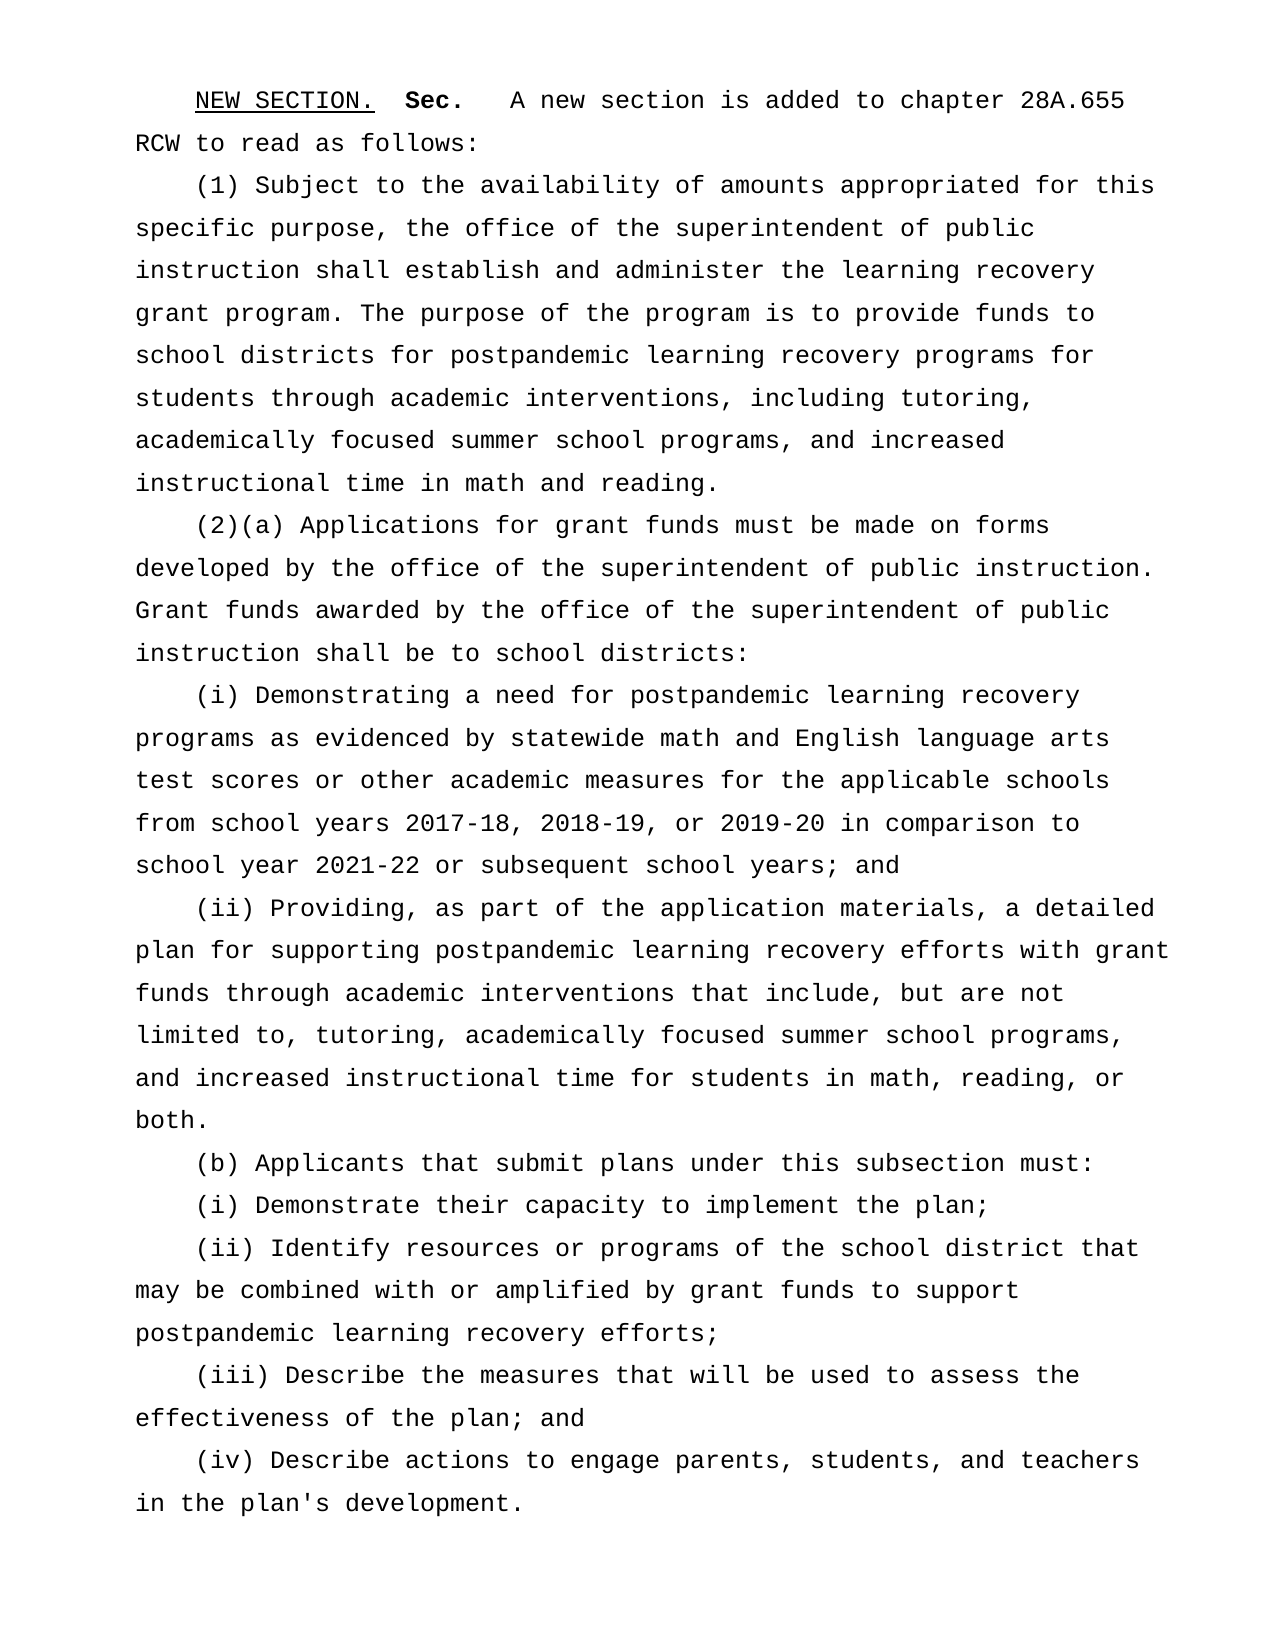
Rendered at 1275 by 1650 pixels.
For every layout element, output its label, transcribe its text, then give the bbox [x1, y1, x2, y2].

text (i) Demonstrating a need for postpandemic learning recovery programs as evidenced by statewide math and English language arts test scores or other academic measures for the applicable schools from school years 2017-18, 2018-19, or 2019-20 in comparison to school year 2021-22 or subsequent school years; and [135, 670, 1170, 882]
text (i) Demonstrate their capacity to implement the plan; [135, 1180, 1170, 1222]
text NEW SECTION. Sec. A new section is added to chapter 28A.655 RCW to read as follows: [135, 75, 1170, 160]
text (b) Applicants that submit plans under this subsection must: [135, 1137, 1170, 1180]
text (iv) Describe actions to engage parents, students, and teachers in the plan's development. [135, 1435, 1170, 1520]
text (iii) Describe the measures that will be used to assess the effectiveness of the plan; and [135, 1350, 1170, 1435]
text (1) Subject to the availability of amounts appropriated for this specific purpose, the office of the superintendent of public instruction shall establish and administer the learning recovery grant program. The purpose of the program is to provide funds to school districts for postpandemic learning recovery programs for students through academic interventions, including tutoring, academically focused summer school programs, and increased instructional time in math and reading. [135, 160, 1170, 500]
text (ii) Providing, as part of the application materials, a detailed plan for supporting postpandemic learning recovery efforts with grant funds through academic interventions that include, but are not limited to, tutoring, academically focused summer school programs, and increased instructional time for students in math, reading, or both. [135, 882, 1170, 1137]
text (2)(a) Applications for grant funds must be made on forms developed by the office of the superintendent of public instruction. Grant funds awarded by the office of the superintendent of public instruction shall be to school districts: [135, 500, 1170, 670]
text (ii) Identify resources or programs of the school district that may be combined with or amplified by grant funds to support postpandemic learning recovery efforts; [135, 1222, 1170, 1350]
